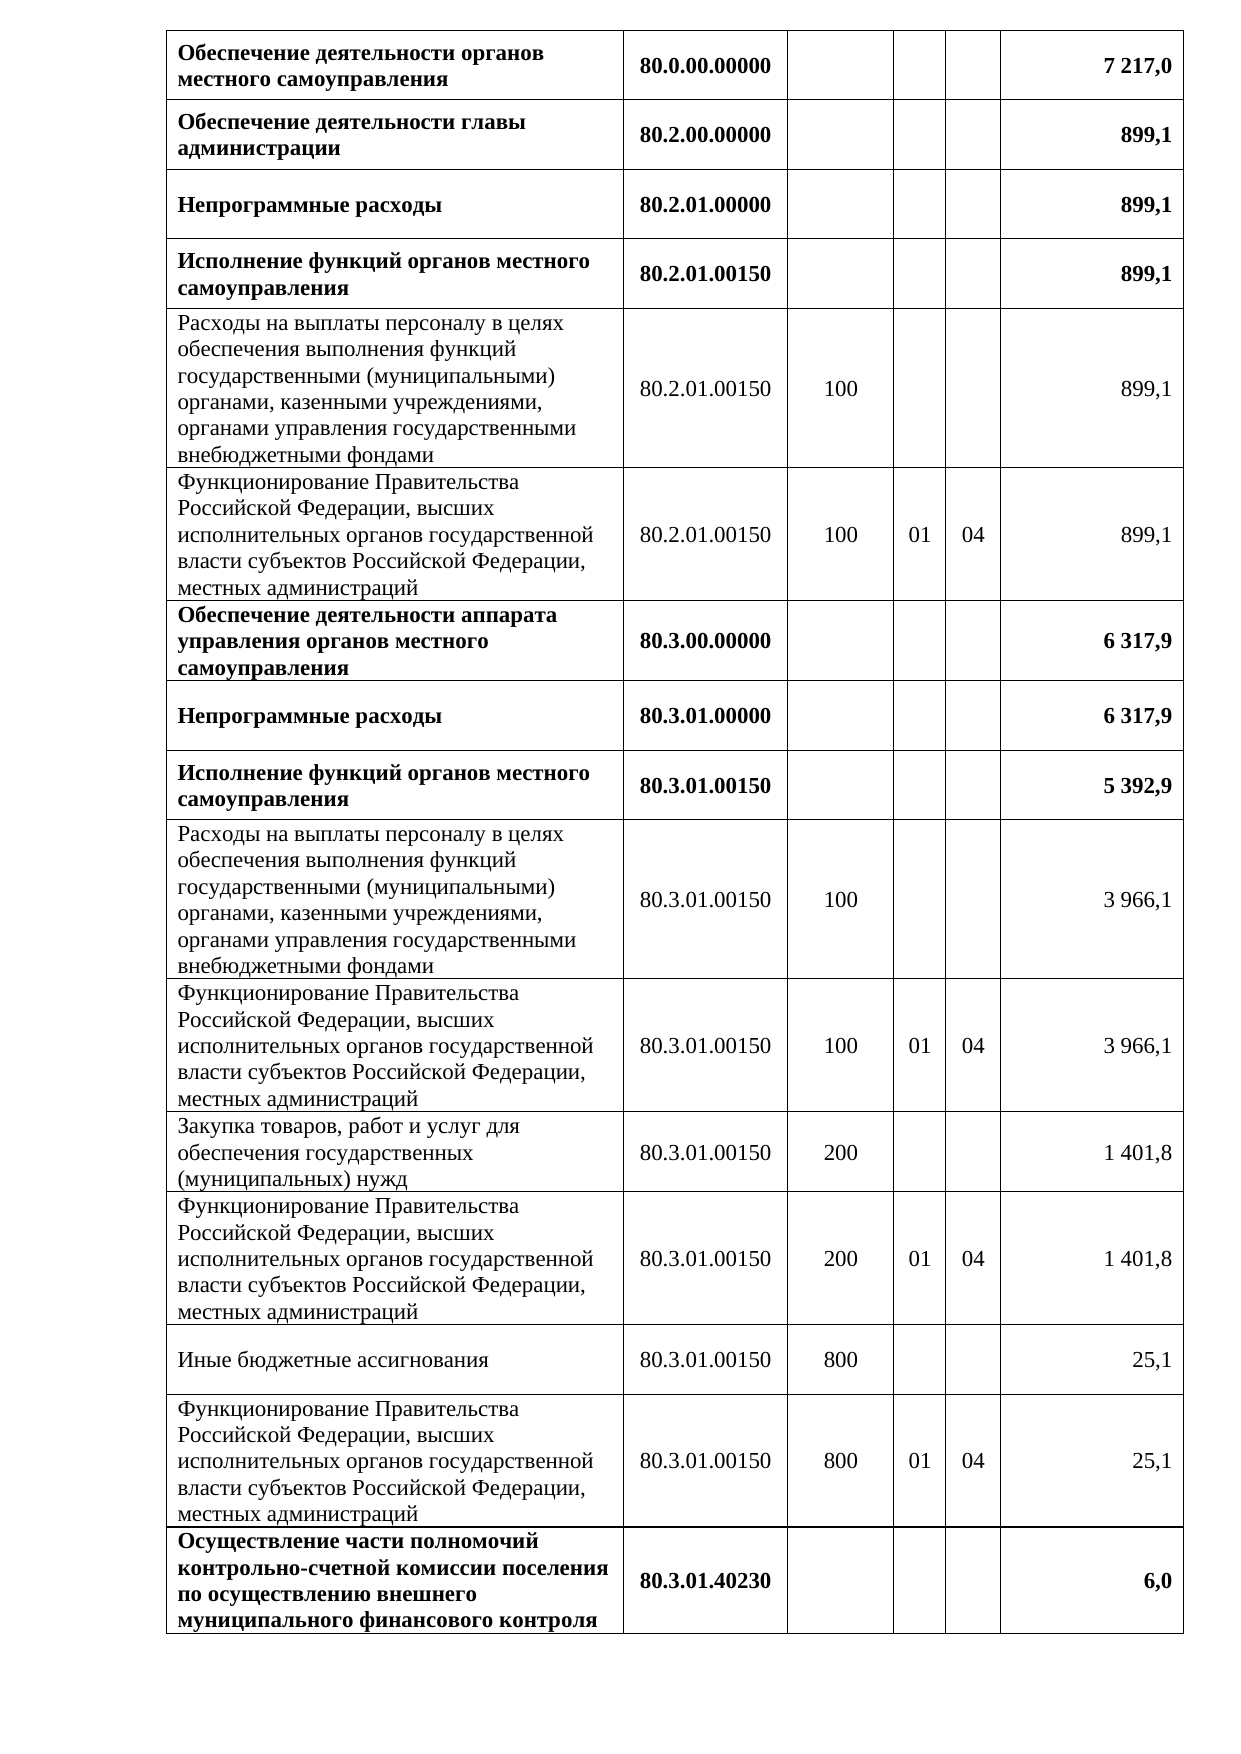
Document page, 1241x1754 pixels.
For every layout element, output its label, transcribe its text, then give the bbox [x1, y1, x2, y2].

table_cell [946, 309, 1000, 467]
table_cell 01 [894, 468, 945, 600]
table_cell [946, 31, 1000, 99]
table_cell [946, 601, 1000, 680]
table_cell 80.2.01.00150 [624, 309, 787, 467]
table_cell [894, 309, 945, 467]
table_cell 899,1 [1001, 309, 1183, 467]
table_cell 80.3.01.00150 [624, 751, 787, 819]
table_cell 25,1 [1001, 1395, 1183, 1526]
table_cell [946, 239, 1000, 308]
table_cell 04 [946, 468, 1000, 600]
table_cell 80.3.01.00150 [624, 1395, 787, 1526]
table_cell 25,1 [1001, 1325, 1183, 1394]
table_cell 80.3.00.00000 [624, 601, 787, 680]
table_cell [946, 1325, 1000, 1394]
table_cell 100 [788, 468, 893, 600]
table_cell 1 401,8 [1001, 1112, 1183, 1191]
table_cell [788, 170, 893, 238]
table_cell Осуществление части полномочий контрольно-счетной комиссии поселения по осуществлению внешнего муниципального финансового контроля [167, 1528, 623, 1633]
table_cell [946, 751, 1000, 819]
table_cell [894, 601, 945, 680]
table_cell Расходы на выплаты персоналу в целях обеспечения выполнения функций государственными (муниципальными) органами, казенными учреждениями, органами управления государственными внебюджетными фондами [167, 309, 623, 467]
table_cell 04 [946, 979, 1000, 1111]
table_cell 100 [788, 979, 893, 1111]
table_cell 04 [946, 1395, 1000, 1526]
table_cell 6 317,9 [1001, 601, 1183, 680]
table_cell [894, 681, 945, 749]
table_cell [946, 820, 1000, 978]
table_cell 3 966,1 [1001, 979, 1183, 1111]
table_cell [788, 31, 893, 99]
table_cell [788, 100, 893, 169]
table_cell [788, 239, 893, 308]
table_cell [946, 170, 1000, 238]
table_cell 04 [946, 1192, 1000, 1324]
table_cell 80.0.00.00000 [624, 31, 787, 99]
table_cell 80.3.01.00150 [624, 820, 787, 978]
table_cell 6,0 [1001, 1528, 1183, 1633]
table_cell [894, 1112, 945, 1191]
table_cell 80.2.01.00000 [624, 170, 787, 238]
table_cell Закупка товаров, работ и услуг для обеспечения государственных (муниципальных) нужд [167, 1112, 623, 1191]
table_cell [894, 751, 945, 819]
table_cell 5 392,9 [1001, 751, 1183, 819]
table_cell 899,1 [1001, 468, 1183, 600]
table_cell Обеспечение деятельности органов местного самоуправления [167, 31, 623, 99]
table_cell Непрограммные расходы [167, 170, 623, 238]
table_cell [946, 100, 1000, 169]
table_cell 6 317,9 [1001, 681, 1183, 749]
table_cell 200 [788, 1112, 893, 1191]
table_cell 80.3.01.00150 [624, 1112, 787, 1191]
table_cell 80.3.01.40230 [624, 1528, 787, 1633]
table_cell 80.3.01.00150 [624, 1325, 787, 1394]
table_cell 100 [788, 820, 893, 978]
table_cell Обеспечение деятельности аппарата управления органов местного самоуправления [167, 601, 623, 680]
table_cell Непрограммные расходы [167, 681, 623, 749]
table_cell [946, 1112, 1000, 1191]
table_cell 80.2.01.00150 [624, 239, 787, 308]
table_cell Обеспечение деятельности главы администрации [167, 100, 623, 169]
table_cell 800 [788, 1395, 893, 1526]
table_cell [894, 31, 945, 99]
table_cell 80.2.01.00150 [624, 468, 787, 600]
table_cell Исполнение функций органов местного самоуправления [167, 751, 623, 819]
table_cell 01 [894, 1395, 945, 1526]
table_cell 899,1 [1001, 239, 1183, 308]
table_cell 7 217,0 [1001, 31, 1183, 99]
table_cell [894, 100, 945, 169]
table_cell 01 [894, 979, 945, 1111]
table_cell 1 401,8 [1001, 1192, 1183, 1324]
table_cell [788, 681, 893, 749]
table_cell [946, 1528, 1000, 1633]
table_cell [894, 1325, 945, 1394]
table_cell Функционирование Правительства Российской Федерации, высших исполнительных органов государственной власти субъектов Российской Федерации, местных администраций [167, 1395, 623, 1526]
table_cell 01 [894, 1192, 945, 1324]
table_cell Расходы на выплаты персоналу в целях обеспечения выполнения функций государственными (муниципальными) органами, казенными учреждениями, органами управления государственными внебюджетными фондами [167, 820, 623, 978]
table_cell Функционирование Правительства Российской Федерации, высших исполнительных органов государственной власти субъектов Российской Федерации, местных администраций [167, 1192, 623, 1324]
table_cell 100 [788, 309, 893, 467]
table_cell 899,1 [1001, 100, 1183, 169]
table_cell Функционирование Правительства Российской Федерации, высших исполнительных органов государственной власти субъектов Российской Федерации, местных администраций [167, 468, 623, 600]
table_cell 80.3.01.00000 [624, 681, 787, 749]
table_cell [788, 1528, 893, 1633]
table_cell [894, 170, 945, 238]
table_cell [894, 239, 945, 308]
table_cell Иные бюджетные ассигнования [167, 1325, 623, 1394]
table_cell 80.3.01.00150 [624, 979, 787, 1111]
table_cell [946, 681, 1000, 749]
table_cell 3 966,1 [1001, 820, 1183, 978]
table_cell [894, 1528, 945, 1633]
table_cell [788, 751, 893, 819]
table_cell 899,1 [1001, 170, 1183, 238]
table_cell [894, 820, 945, 978]
table_cell 200 [788, 1192, 893, 1324]
table_cell 800 [788, 1325, 893, 1394]
table_cell [788, 601, 893, 680]
table_cell Исполнение функций органов местного самоуправления [167, 239, 623, 308]
table_cell 80.2.00.00000 [624, 100, 787, 169]
table_cell Функционирование Правительства Российской Федерации, высших исполнительных органов государственной власти субъектов Российской Федерации, местных администраций [167, 979, 623, 1111]
table_cell 80.3.01.00150 [624, 1192, 787, 1324]
